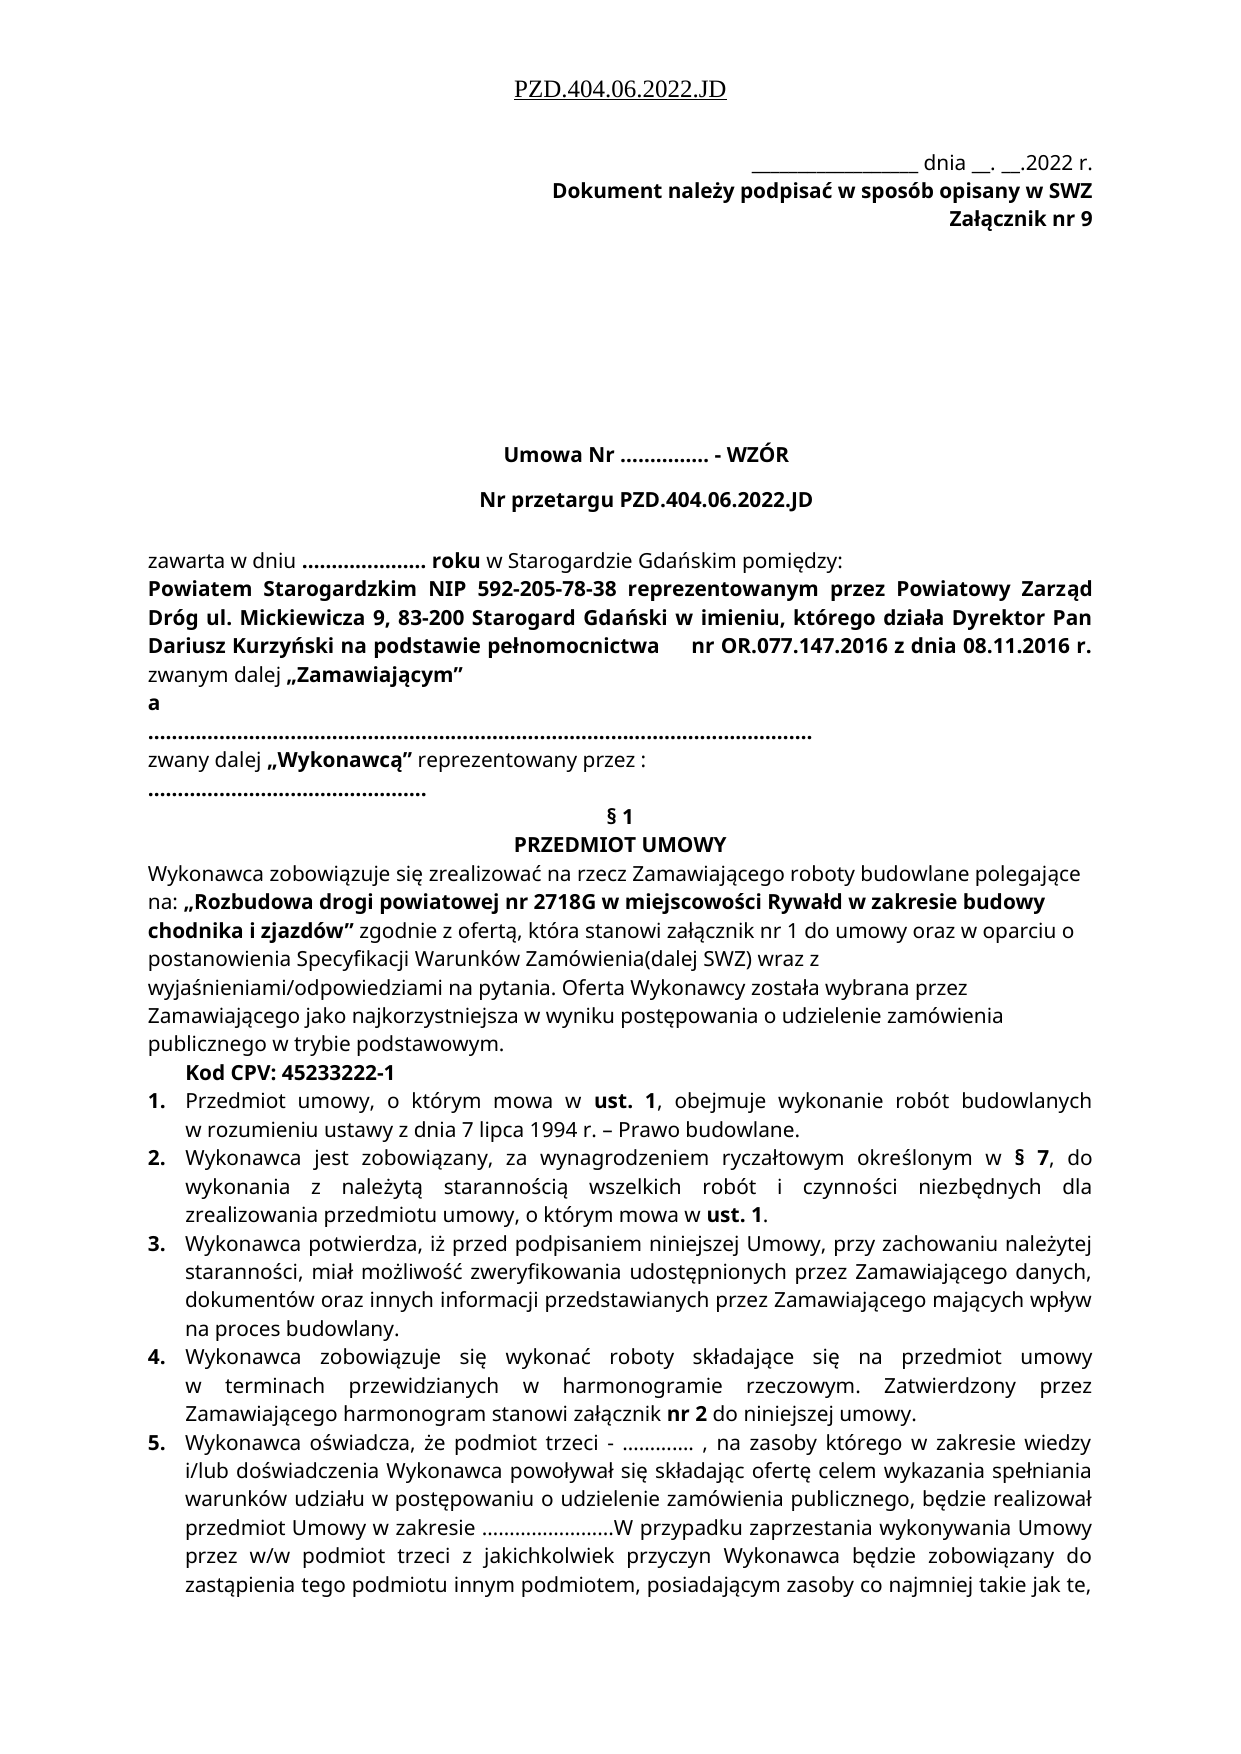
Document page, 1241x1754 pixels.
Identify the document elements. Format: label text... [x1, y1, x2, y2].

text Dokument należy podpisać w sposób opisany w SWZ [148, 176, 1093, 204]
text a [148, 688, 1093, 717]
list Wykonawca potwierdza, iż przed podpisaniem niniejszej Umowy, przy zachowaniu należytej staranności, miał możliwość zweryfikowania udostępnionych przez Zamawiającego danych, dokumentów oraz innych informacji przedstawianych przez Zamawiającego mających wpływ na proces budowlany. [148, 1229, 1093, 1342]
list Wykonawca zobowiązuje się wykonać roboty składające się na przedmiot umowy w terminach przewidzianych w harmonogramie rzeczowym. Zatwierdzony przez Zamawiającego harmonogram stanowi załącznik nr 2 do niniejszej umowy. [148, 1342, 1093, 1428]
text …………………………………………………………………………………………………. [148, 717, 1093, 745]
text ……………………………………….. [148, 774, 1093, 802]
text § 1 [148, 802, 1093, 831]
text zawarta w dniu ………………… roku w Starogardzie Gdańskim pomiędzy: [148, 546, 1093, 574]
text Nr przetargu PZD.404.06.2022.JD [200, 485, 1093, 513]
text Wykonawca zobowiązuje się zrealizować na rzecz Zamawiającego roboty budowlane polegające na: „Rozbudowa drogi powiatowej nr 2718G w miejscowości Rywałd w zakresie budowy chodnika i zjazdów” zgodnie z ofertą, która stanowi załącznik nr 1 do umowy oraz w oparciu o postanowienia Specyfikacji Warunków Zamówienia(dalej SWZ) wraz z wyjaśnieniami/odpowiedziami na pytania. Oferta Wykonawcy została wybrana przez Zamawiającego jako najkorzystniejsza w wyniku postępowania o udzielenie zamówienia publicznego w trybie podstawowym. [148, 859, 1093, 1058]
text Umowa Nr …………… - WZÓR [200, 440, 1093, 468]
text PRZEDMIOT UMOWY [148, 831, 1093, 859]
text Kod CPV: 45233222-1 [185, 1058, 1093, 1086]
text __________________ dnia __. __.2022 r. [148, 148, 1093, 176]
list Wykonawca jest zobowiązany, za wynagrodzeniem ryczałtowym określonym w § 7, do wykonania z należytą starannością wszelkich robót i czynności niezbędnych dla zrealizowania przedmiotu umowy, o którym mowa w ust. 1. [148, 1143, 1093, 1229]
text zwany dalej „Wykonawcą” reprezentowany przez : [148, 745, 1093, 774]
text Powiatem Starogardzkim NIP 592-205-78-38 reprezentowanym przez Powiatowy Zarząd Dróg ul. Mickiewicza 9, 83-200 Starogard Gdański w imieniu, którego działa Dyrektor Pan Dariusz Kurzyński na podstawie pełnomocnictwa nr OR.077.147.2016 z dnia 08.11.2016 r. zwanym dalej „Zamawiającym” [148, 574, 1093, 688]
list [148, 1428, 1093, 1598]
text Załącznik nr 9 [148, 204, 1093, 233]
list Przedmiot umowy, o którym mowa w ust. 1, obejmuje wykonanie robót budowlanych w rozumieniu ustawy z dnia 7 lipca 1994 r. – Prawo budowlane. [148, 1086, 1093, 1143]
